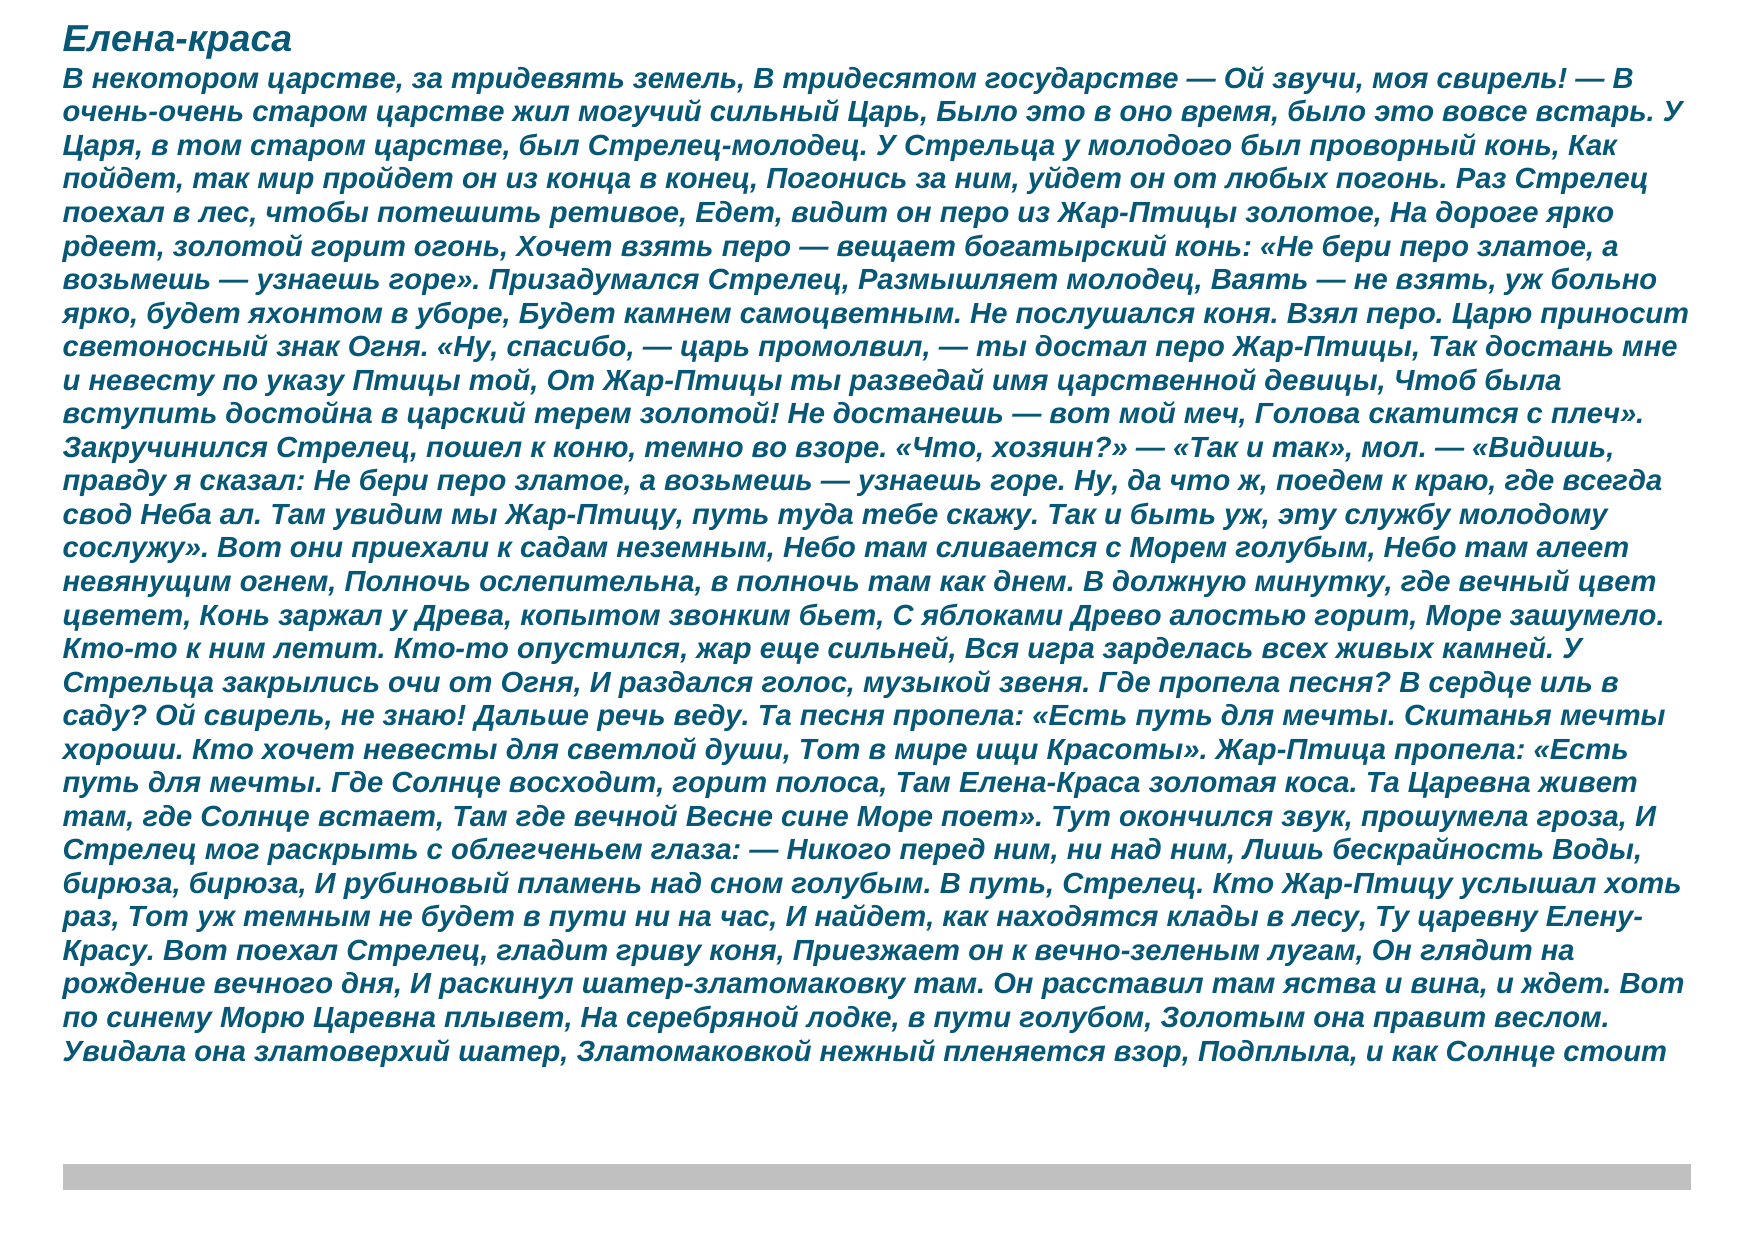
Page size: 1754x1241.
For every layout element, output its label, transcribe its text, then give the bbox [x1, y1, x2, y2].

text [62, 61, 1691, 1067]
subtitle Елена-краса [62, 17, 1691, 60]
